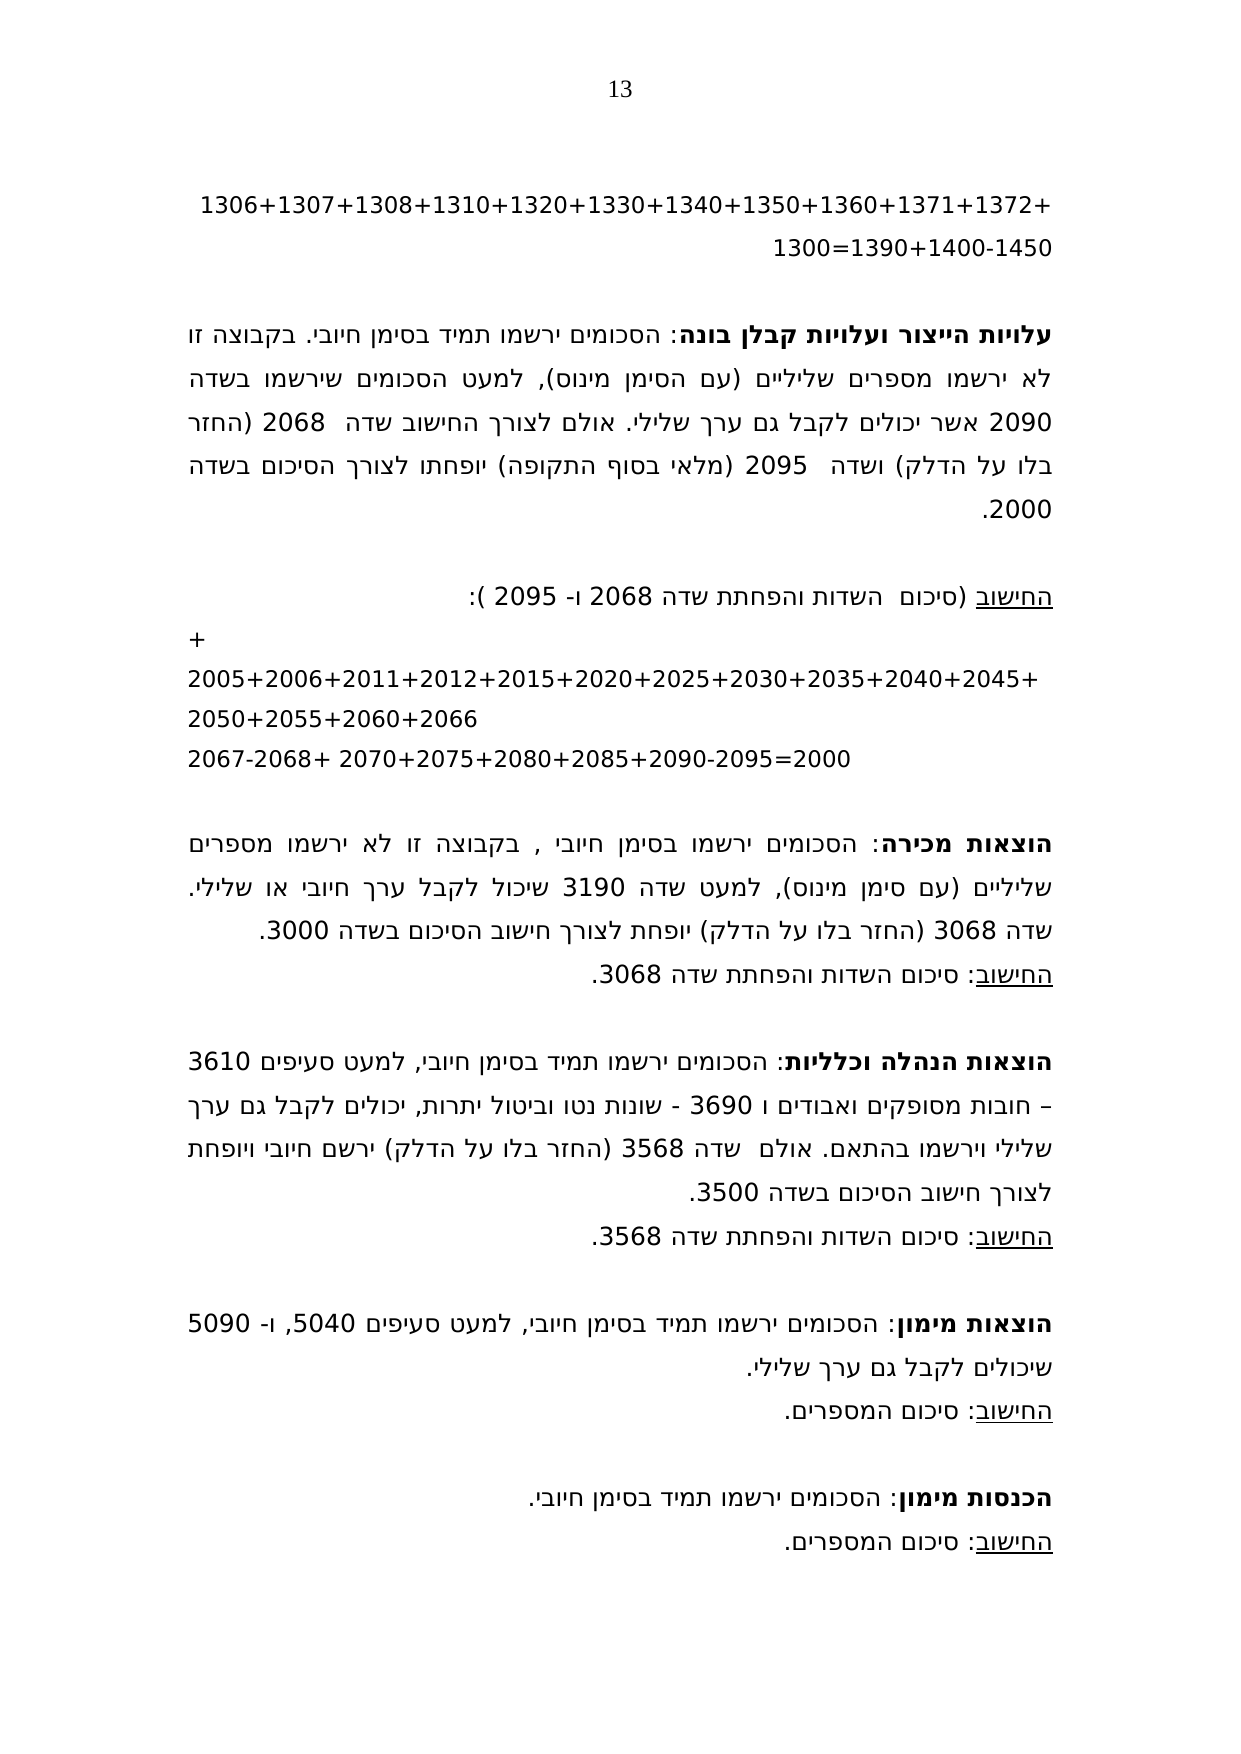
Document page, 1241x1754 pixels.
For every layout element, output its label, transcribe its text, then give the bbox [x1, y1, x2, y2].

text החישוב: סיכום המספרים. [187, 1527, 1053, 1556]
text 1306+1307+1308+1310+1320+1330+1340+1350+1360+1371+1372+1390+1400-1450=1300 [187, 150, 1053, 262]
text החישוב (סיכום השדות והפחתת שדה 2068 ו- 2095 ): [187, 582, 1053, 611]
text הוצאות מכירה: הסכומים ירשמו בסימן חיובי , בקבוצה זו לא ירשמו מספרים שליליים (עם סימן מינוס), למעט שדה 3190 שיכול לקבל ערך חיובי או שלילי. שדה 3068 (החזר בלו על הדלק) יופחת לצורך חישוב הסיכום בשדה 3000. [187, 829, 1053, 946]
text החישוב: סיכום המספרים. [187, 1396, 1053, 1426]
text החישוב: סיכום השדות והפחתת שדה 3568. [187, 1222, 1053, 1251]
text הכנסות מימון: הסכומים ירשמו תמיד בסימן חיובי. [187, 1483, 1053, 1512]
text הוצאות מימון: הסכומים ירשמו תמיד בסימן חיובי, למעט סעיפים 5040, ו- 5090 שיכולים לקבל גם ערך שלילי. [187, 1309, 1053, 1382]
text 2000=2070+2075+2080+2085+2090-2095 +2067-2068 [187, 746, 1053, 772]
text החישוב: סיכום השדות והפחתת שדה 3068. [187, 960, 1053, 989]
text +2005+2006+2011+2012+2015+2020+2025+2030+2035+2040+2045+2050+2055+2060+2066 [187, 626, 1053, 732]
text הוצאות הנהלה וכלליות: הסכומים ירשמו תמיד בסימן חיובי, למעט סעיפים 3610 – חובות מסופקים ואבודים ו 3690 - שונות נטו וביטול יתרות, יכולים לקבל גם ערך שלילי וירשמו בהתאם. אולם שדה 3568 (החזר בלו על הדלק) ירשם חיובי ויופחת לצורך חישוב הסיכום בשדה 3500. [187, 1047, 1053, 1207]
text עלויות הייצור ועלויות קבלן בונה: הסכומים ירשמו תמיד בסימן חיובי. בקבוצה זו לא ירשמו מספרים שליליים (עם הסימן מינוס), למעט הסכומים שירשמו בשדה 2090 אשר יכולים לקבל גם ערך שלילי. אולם לצורך החישוב שדה 2068 (החזר בלו על הדלק) ושדה 2095 (מלאי בסוף התקופה) יופחתו לצורך הסיכום בשדה 2000. [187, 320, 1053, 524]
